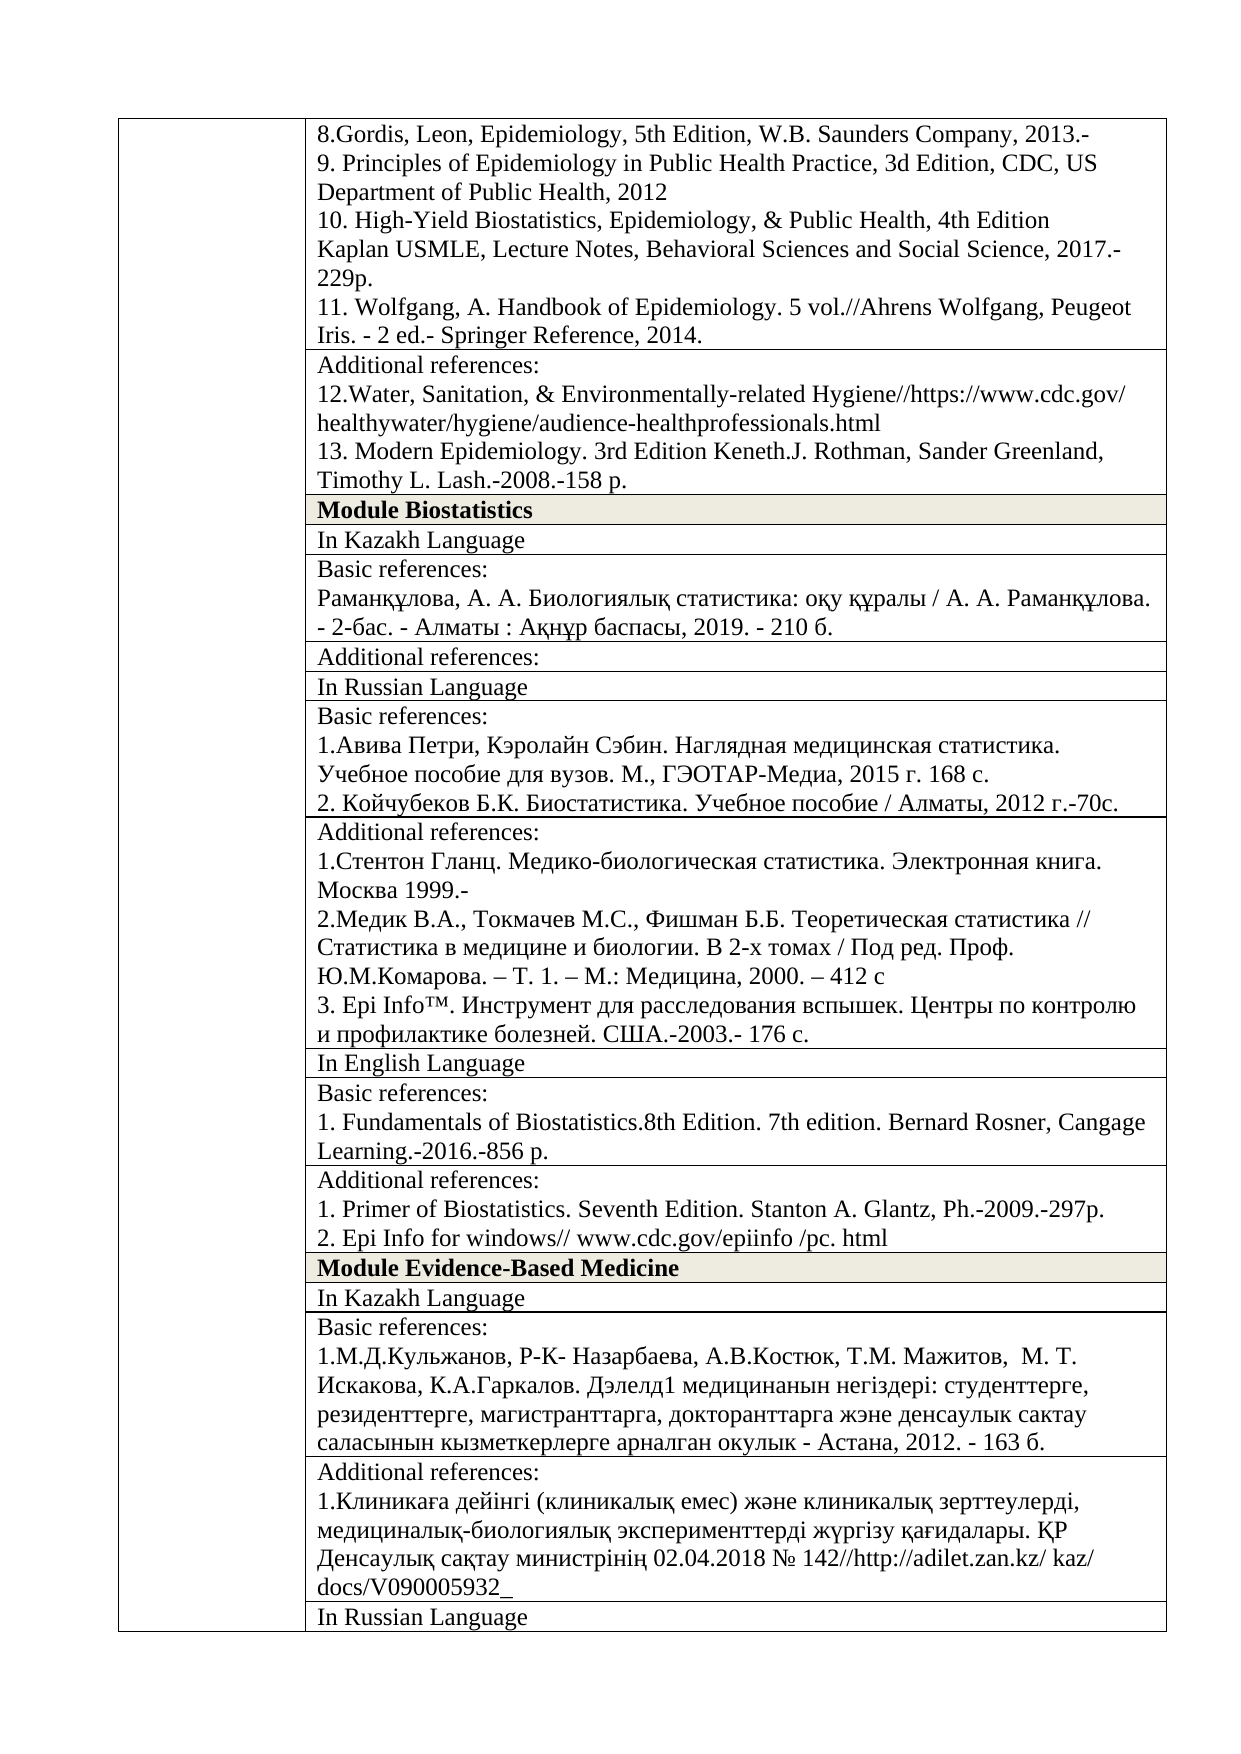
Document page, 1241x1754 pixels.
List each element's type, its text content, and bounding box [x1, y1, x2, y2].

table_cell Additional references: 1. Primer of Biostatistics. Seventh Edition. Stanton A. Glantz, Ph.-2009.-297p. 2. Epi Info for windows// www.cdc.gov/epiinfo /pc. html [306, 1166, 1166, 1252]
table_cell In Kazakh Language [306, 525, 1166, 553]
table_cell Additional references: 1.Стентон Гланц. Медико-биологическая статистика. Электронная книга. Москва 1999.- 2.Медик В.А., Токмачев М.С., Фишман Б.Б. Теоретическая статистика // Статистика в медицине и биологии. В 2-х томах / Под ред. Проф. Ю.М.Комарова. – Т. 1. – М.: Медицина, 2000. – 412 с 3. Epi Info™. Инструмент для расследования вспышек. Центры по контролю и профилактике болезней. США.-2003.- 176 с. [306, 818, 1166, 1047]
table_cell Module Evidence-Based Medicine [306, 1253, 1166, 1282]
table_cell Basic references: 1. Fundamentals of Biostatistics.8th Edition. 7th edition. Bernard Rosner, Cangage Learning.-2016.-856 p. [306, 1078, 1166, 1164]
table_cell Additional references: 1.Клиникаға дейінгі (клиникалық емес) және клиникалық зерттеулерді, медициналық-биологиялық эксперименттерді жүргізу қағидалары. ҚР Денсаулық сақтау министрінің 02.04.2018 № 142//http://adilet.zan.kz/ kaz/ docs/V090005932_ [306, 1457, 1166, 1601]
table_cell Additional references: [306, 642, 1166, 671]
table_cell Basic references: 1.Авива Петри, Кэролайн Сэбин. Наглядная медицинская статистика. Учебное пособие для вузов. М., ГЭОТАР-Медиа, 2015 г. 168 с. 2. Койчубеков Б.К. Биостатистика. Учебное пособие / Алматы, 2012 г.-70с. [306, 701, 1166, 816]
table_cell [306, 119, 1166, 349]
table_cell Basic references: 1.М.Д.Кульжанов, Р-К- Назарбаева, А.В.Костюк, Т.М. Мажитов, М. Т. Искакова, К.А.Гаркалов. Дэлелд1 медицинанын негiздерi: студенттерге, резиденттерге, магистранттарга, докторанттарга жэне денсаулык сактау саласынын кызметкерлерге арналган окулык - Астана, 2012. - 163 б. [306, 1313, 1166, 1456]
table_cell In Russian Language [306, 672, 1166, 700]
table_cell In Russian Language [306, 1602, 1166, 1631]
table_cell Basic references: Раманқұлова, А. А. Биологиялық статистика: оқу құралы / А. А. Раманқұлова. - 2-бас. - Алматы : Ақнұр баспасы, 2019. - 210 б. [306, 555, 1166, 641]
table_cell Additional references: 12.Water, Sanitation, & Environmentally-related Hygiene//https://www.cdc.gov/ healthywater/hygiene/audience-healthprofessionals.html 13. Modern Epidemiology. 3rd Edition Keneth.J. Rothman, Sander Greenland, Timothy L. Lash.-2008.-158 p. [306, 350, 1166, 494]
table_cell In English Language [306, 1049, 1166, 1077]
table_cell In Kazakh Language [306, 1283, 1166, 1311]
table_cell Module Biostatistics [306, 495, 1166, 524]
